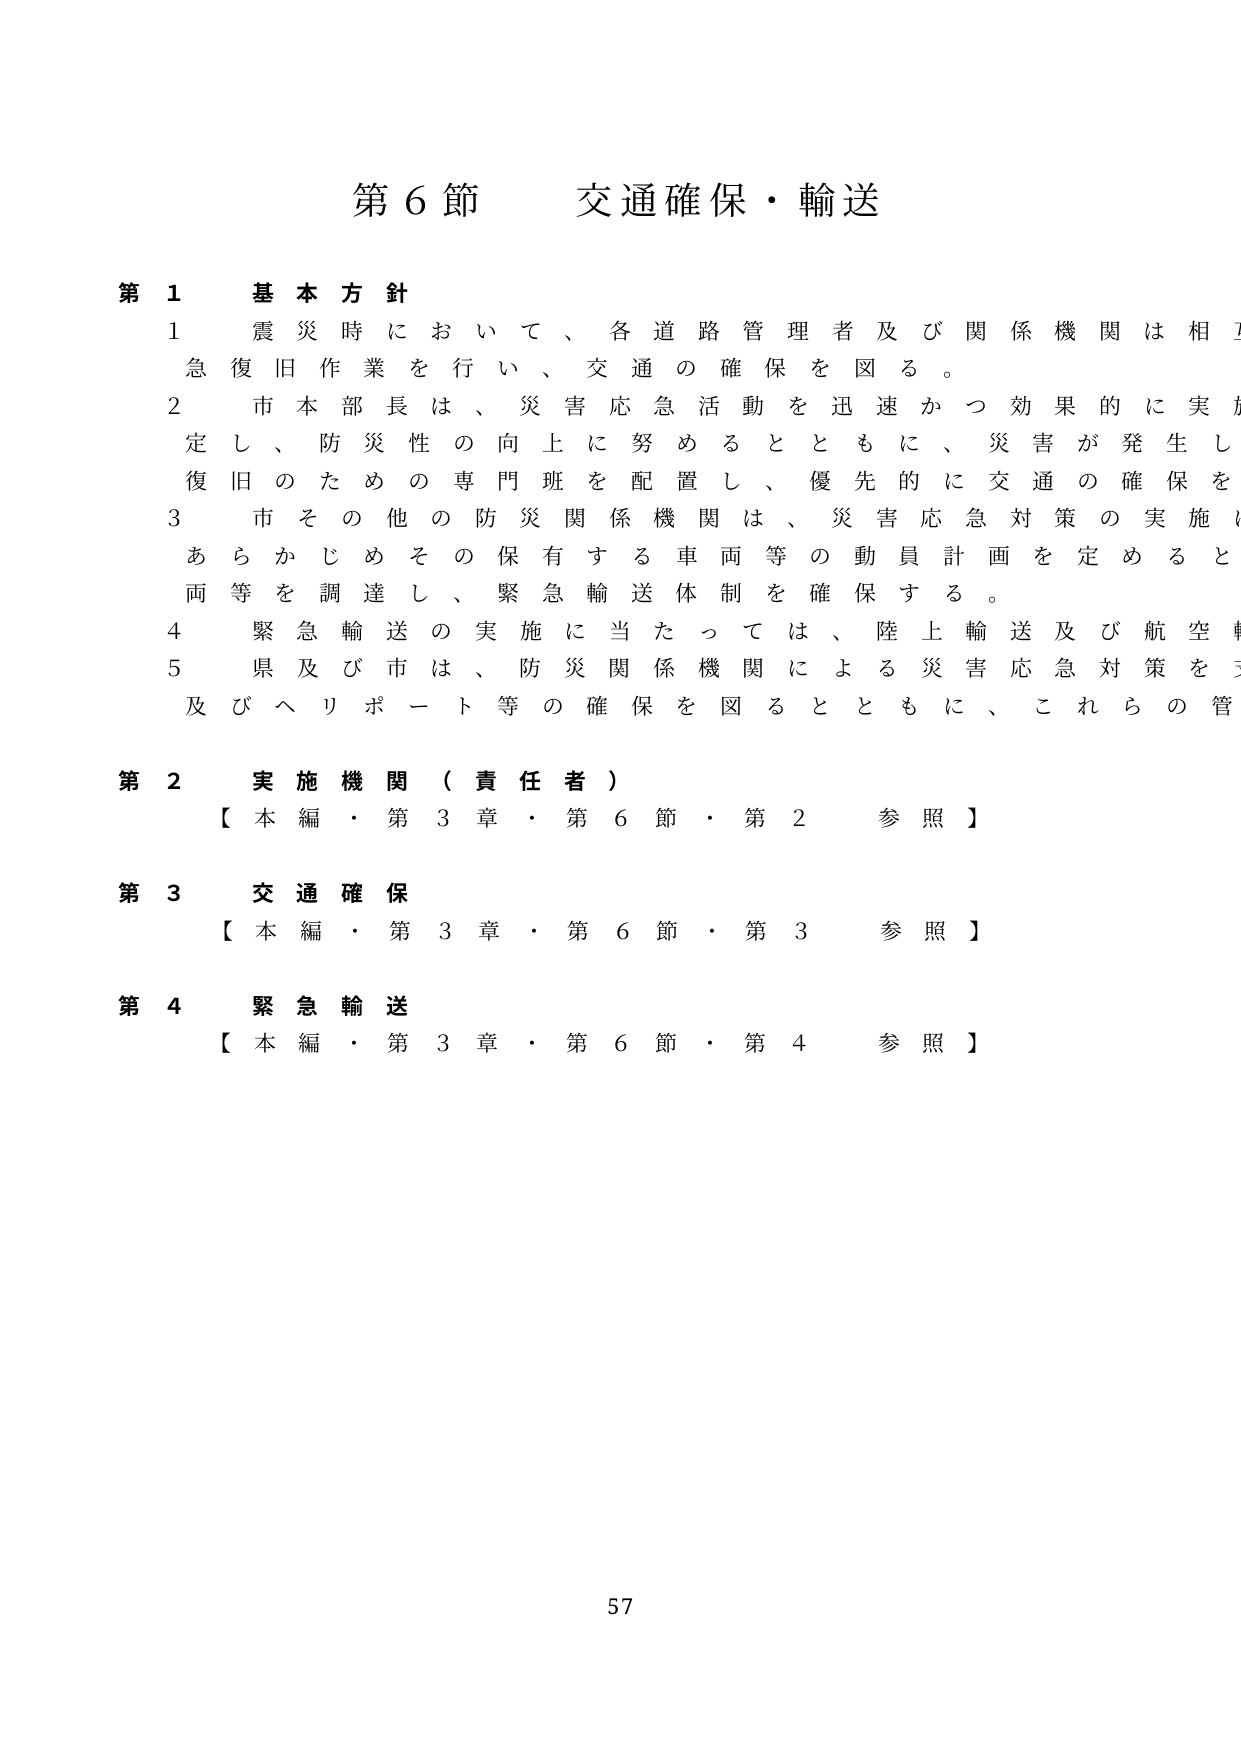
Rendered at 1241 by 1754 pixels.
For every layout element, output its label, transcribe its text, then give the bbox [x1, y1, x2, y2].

text ２ 市本部長は、災害応急活動を迅速かつ効果的に実施するため、あらかじめ、緊急輸送道路を指定し、防災性の向上に努めるとともに、災害が発生した場合には、災害対策本部内に道路応急復旧のための専門班を配置し、優先的に交通の確保を図る。 [118, 386, 1122, 416]
text 第４ 緊急輸送 [118, 986, 1122, 1023]
text １ 震災時において、各道路管理者及び関係機関は相互に協力して、適切な交通規制及び円滑な応急復旧作業を行い、交通の確保を図る。 [118, 311, 1122, 341]
text 【本編・第３章・第６節・第４ 参照】 [118, 1023, 1122, 1061]
text １ 震災時において、各道路管理者及び関係機関は相互に協力して、適切な交通規制及び円滑な応急復旧作業を行い、交通の確保を図る。 [118, 342, 1122, 386]
text ３ 市その他の防災関係機関は、災害応急対策の実施に係る要員及び物資等を迅速に輸送するため、あらかじめその保有する車両等の動員計画を定めるとともに、運送関係事業者等の保有する車両等を調達し、緊急輸送体制を確保する。 [118, 529, 1122, 611]
text 第３ 交通確保 [118, 873, 1122, 911]
text 【本編・第３章・第６節・第３ 参照】 [118, 911, 1122, 948]
text 第１ 基本方針 [118, 273, 1122, 311]
text 【本編・第３章・第６節・第２ 参照】 [118, 798, 1122, 836]
text ５ 県及び市は、防災関係機関による災害応急対策を支援するため、防災拠点等、緊急輸送道路及びヘリポート等の確保を図るとともに、これらの管理者との情報共有に努める。 [141, 648, 1122, 723]
text 第２ 実施機関（責任者） [118, 761, 1122, 798]
text ３ 市その他の防災関係機関は、災害応急対策の実施に係る要員及び物資等を迅速に輸送するため、あらかじめその保有する車両等の動員計画を定めるとともに、運送関係事業者等の保有する車両等を調達し、緊急輸送体制を確保する。 [118, 498, 1122, 528]
text ２ 市本部長は、災害応急活動を迅速かつ効果的に実施するため、あらかじめ、緊急輸送道路を指定し、防災性の向上に努めるとともに、災害が発生した場合には、災害対策本部内に道路応急復旧のための専門班を配置し、優先的に交通の確保を図る。 [118, 417, 1122, 498]
text 第６節 交通確保・輸送 [118, 161, 1122, 236]
text ４ 緊急輸送の実施に当たっては、陸上輸送及び航空輸送の有機的な連携を図る。 [118, 611, 1122, 641]
